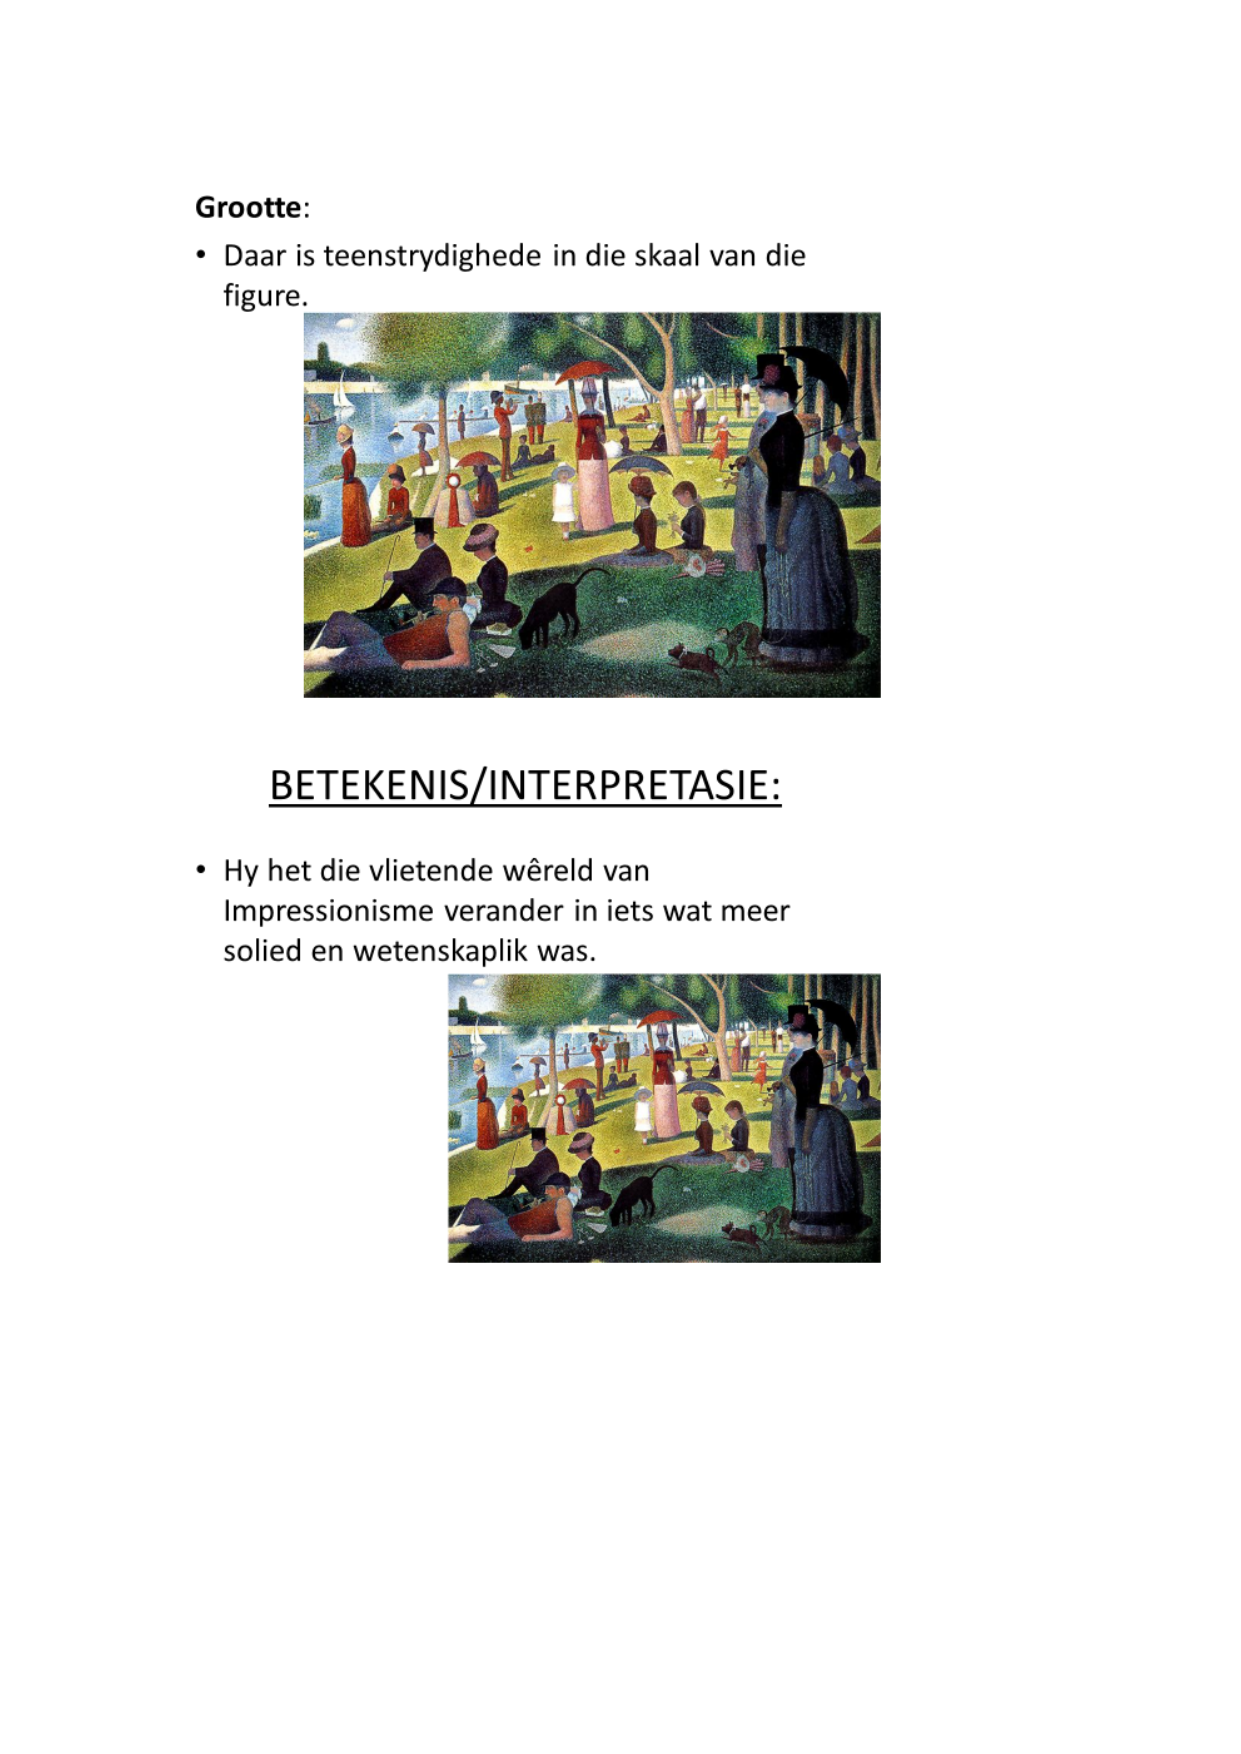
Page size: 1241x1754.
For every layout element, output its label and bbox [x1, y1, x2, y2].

picture [150, 714, 901, 1278]
picture [150, 150, 901, 713]
